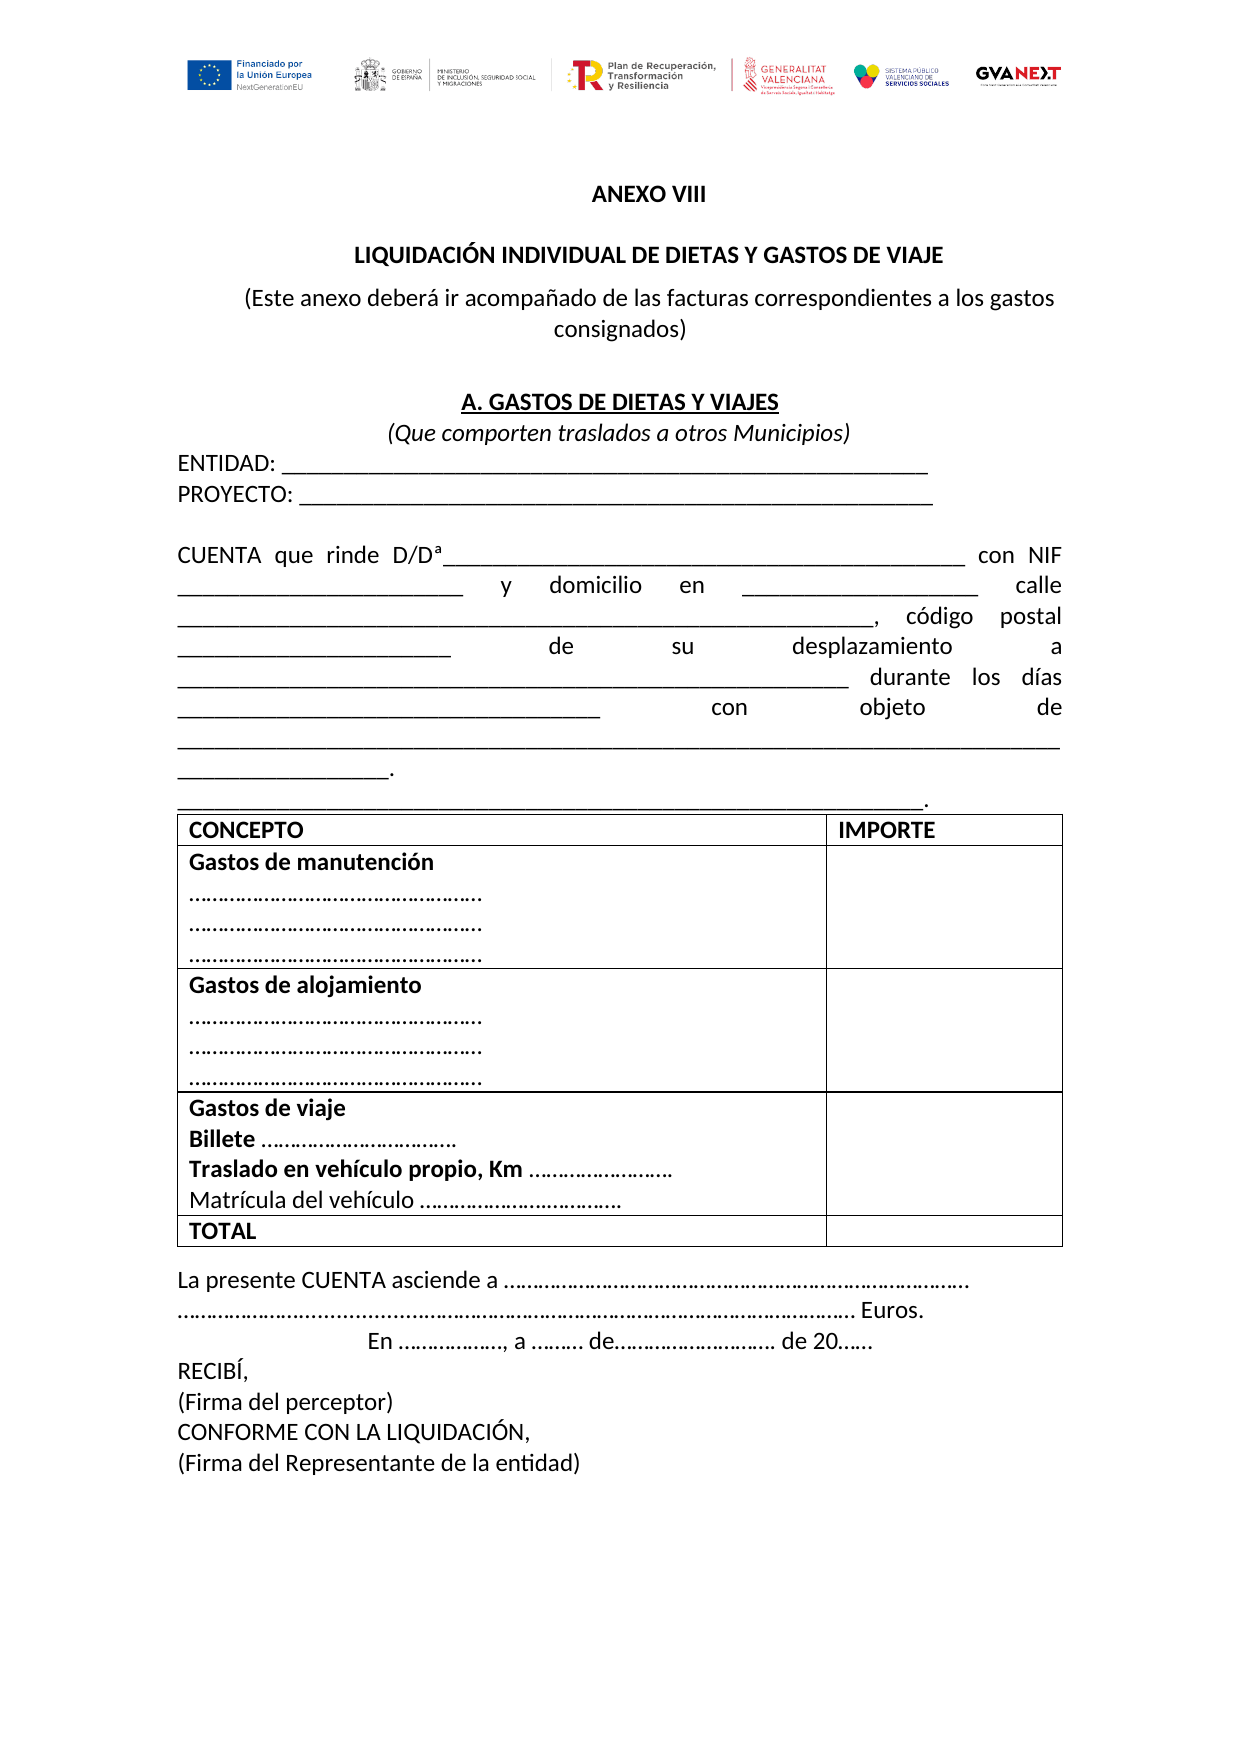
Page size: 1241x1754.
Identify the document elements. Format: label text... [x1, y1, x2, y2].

table_cell TOTAL [178, 1216, 826, 1246]
text La presente CUENTA asciende a ……………………………………………………………………… [177, 1264, 1063, 1294]
table_cell [827, 1216, 1062, 1246]
text CUENTA que rinde D/Dª__________________________________________ con NIF _______________________ y domicilio en ___________________ calle ________________________________________________________, código postal ______________________ de su desplazamiento a ______________________________________________________ durante los días __________________________________ con objeto de ________________________________________________________________________________________. [177, 539, 1063, 783]
text CONFORME CON LA LIQUIDACIÓN, [177, 1416, 1063, 1447]
text ____________________________________________________________. [177, 783, 1063, 813]
text LIQUIDACIÓN INDIVIDUAL DE DIETAS Y GASTOS DE VIAJE [177, 239, 1063, 270]
text RECIBÍ, [177, 1355, 1063, 1386]
table_header IMPORTE [827, 815, 1062, 845]
text (Firma del perceptor) [177, 1386, 1063, 1416]
text (Que comporten traslados a otros Municipios) [177, 417, 1063, 447]
table_cell [827, 1093, 1062, 1214]
picture [184, 49, 1063, 102]
text A. GASTOS DE DIETAS Y VIAJES [177, 386, 1063, 417]
text (Este anexo deberá ir acompañado de las facturas correspondientes a los gastos consignados) [177, 282, 1063, 343]
text (Firma del Representante de la entidad) [177, 1447, 1063, 1477]
table_cell Gastos de alojamiento …………………………………………… …………………………………………… …………………………………………… [178, 969, 826, 1091]
text ENTIDAD: ____________________________________________________ [177, 447, 1063, 478]
table_cell [827, 969, 1062, 1091]
text PROYECTO: ___________________________________________________ [177, 478, 1063, 508]
table_cell Gastos de viaje Billete ……………………………. Traslado en vehículo propio, Km ……………………. Matrícula del vehículo ………………….…………. [178, 1093, 826, 1214]
table_cell Gastos de manutención …………………………………………… …………………………………………… …………………………………………… [178, 846, 826, 968]
text ANEXO VIII [177, 178, 1063, 209]
table_header CONCEPTO [178, 815, 826, 845]
text …………………....................………………………………………………………………… Euros. [177, 1294, 1063, 1325]
text En ………………, a ……… de………………………. de 20…… [177, 1325, 1063, 1355]
table_cell [827, 846, 1062, 968]
